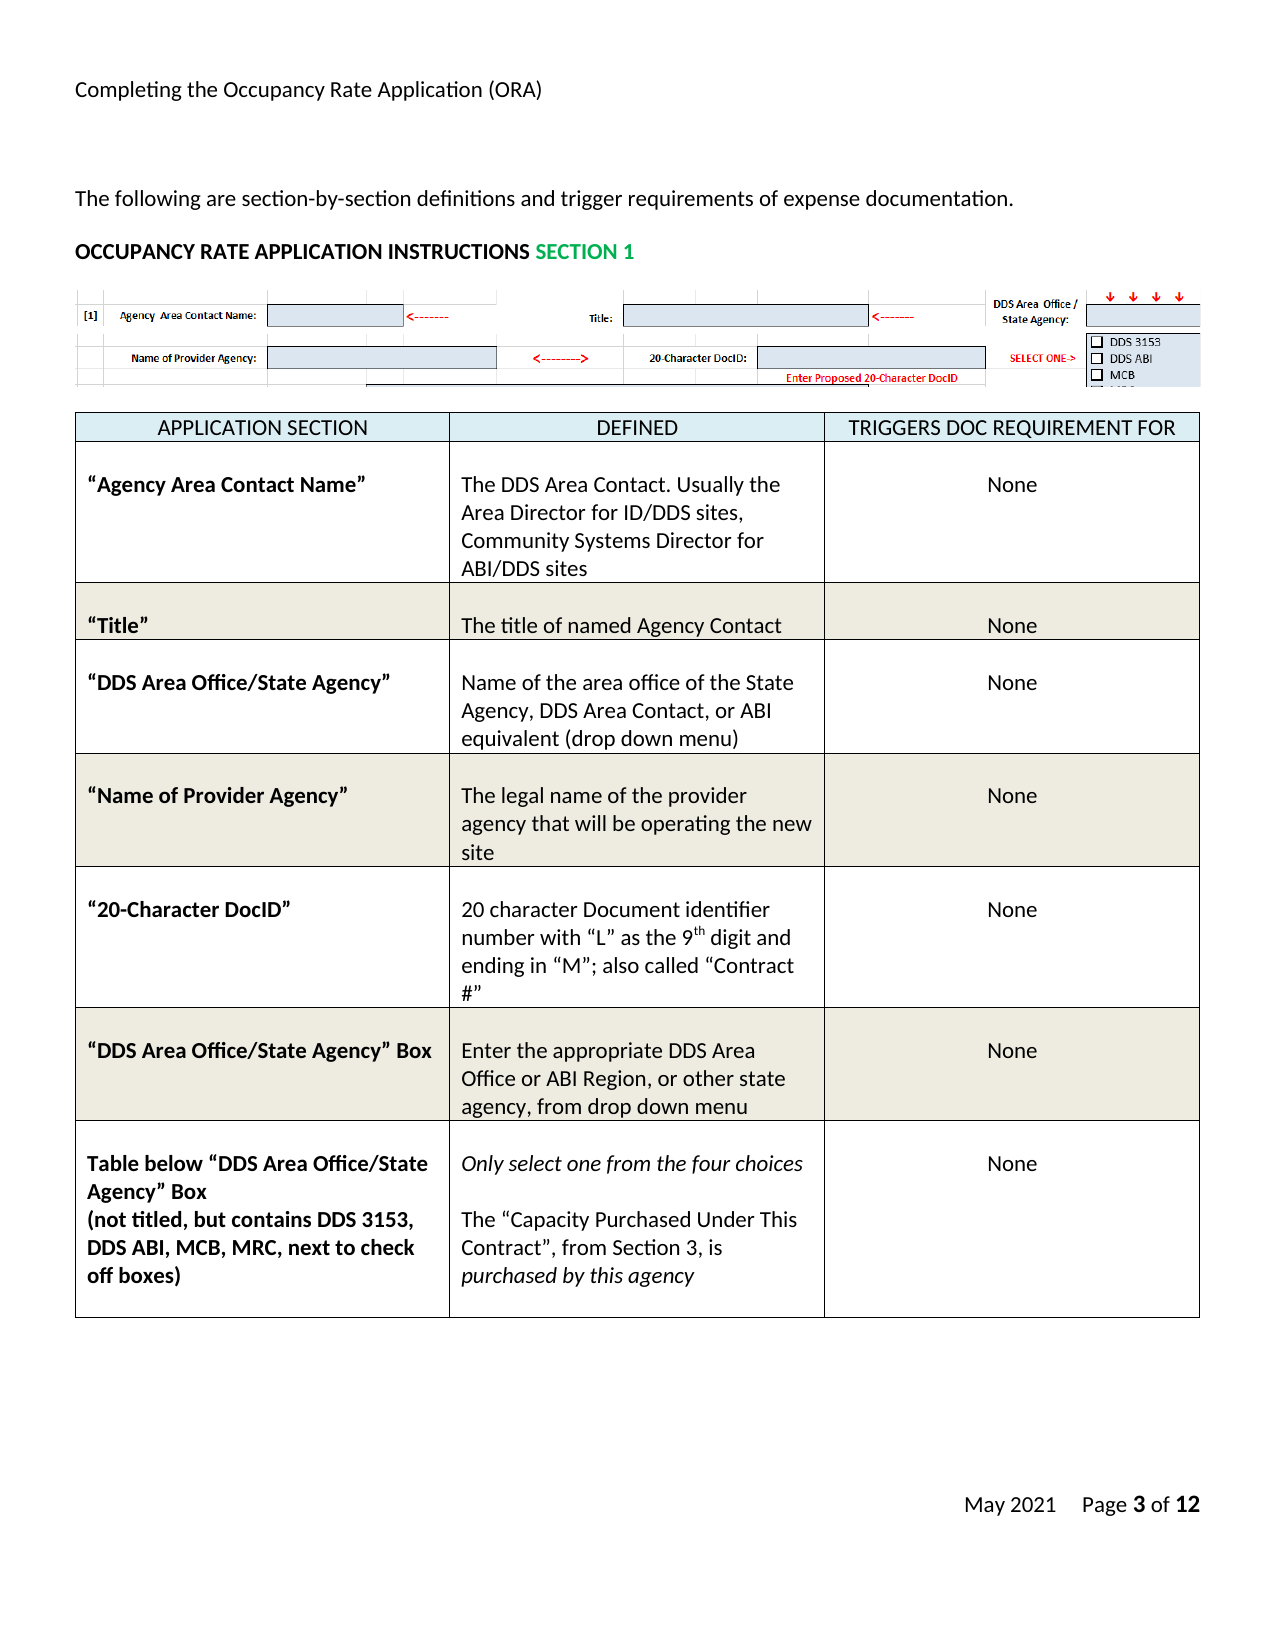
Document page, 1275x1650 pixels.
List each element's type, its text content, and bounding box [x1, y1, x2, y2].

table_cell None [825, 867, 1199, 1007]
table_cell Table below “DDS Area Office/State Agency” Box (not titled, but contains DDS 3153, DDS ABI, MCB, MRC, next to check off boxes) [76, 1121, 449, 1317]
text OCCUPANCY RATE APPLICATION INSTRUCTIONS SECTION 1 [75, 237, 1200, 265]
table_cell “Title” [76, 583, 449, 639]
table_cell Only select one from the four choices The “Capacity Purchased Under This Contract”, from Section 3, is purchased by this agency [450, 1121, 824, 1317]
table_cell None [825, 1121, 1199, 1317]
table_cell None [825, 583, 1199, 639]
table_cell “DDS Area Office/State Agency” Box [76, 1008, 449, 1120]
table_cell “DDS Area Office/State Agency” [76, 640, 449, 752]
table_header TRIGGERS DOC REQUIREMENT FOR [825, 413, 1199, 441]
table_cell None [825, 640, 1199, 752]
table_cell None [825, 1008, 1199, 1120]
table_cell The legal name of the provider agency that will be operating the new site [450, 754, 824, 866]
table_cell The title of named Agency Contact [450, 583, 824, 639]
table_header DEFINED [450, 413, 824, 441]
table_cell “Agency Area Contact Name” [76, 442, 449, 582]
table_cell 20 character Document identifier number with “L” as the 9th digit and ending in “M”; also called “Contract #” [450, 867, 824, 1007]
picture [75, 290, 1200, 387]
table_cell None [825, 754, 1199, 866]
table_cell “20-Character DocID” [76, 867, 449, 1007]
text The following are section-by-section definitions and trigger requirements of expense documentation. [75, 184, 1200, 212]
table_cell “Name of Provider Agency” [76, 754, 449, 866]
table_header APPLICATION SECTION [76, 413, 449, 441]
table_cell The DDS Area Contact. Usually the Area Director for ID/DDS sites, Community Systems Director for ABI/DDS sites [450, 442, 824, 582]
table_cell Name of the area office of the State Agency, DDS Area Contact, or ABI equivalent (drop down menu) [450, 640, 824, 752]
table_cell None [825, 442, 1199, 582]
table_cell Enter the appropriate DDS Area Office or ABI Region, or other state agency, from drop down menu [450, 1008, 824, 1120]
